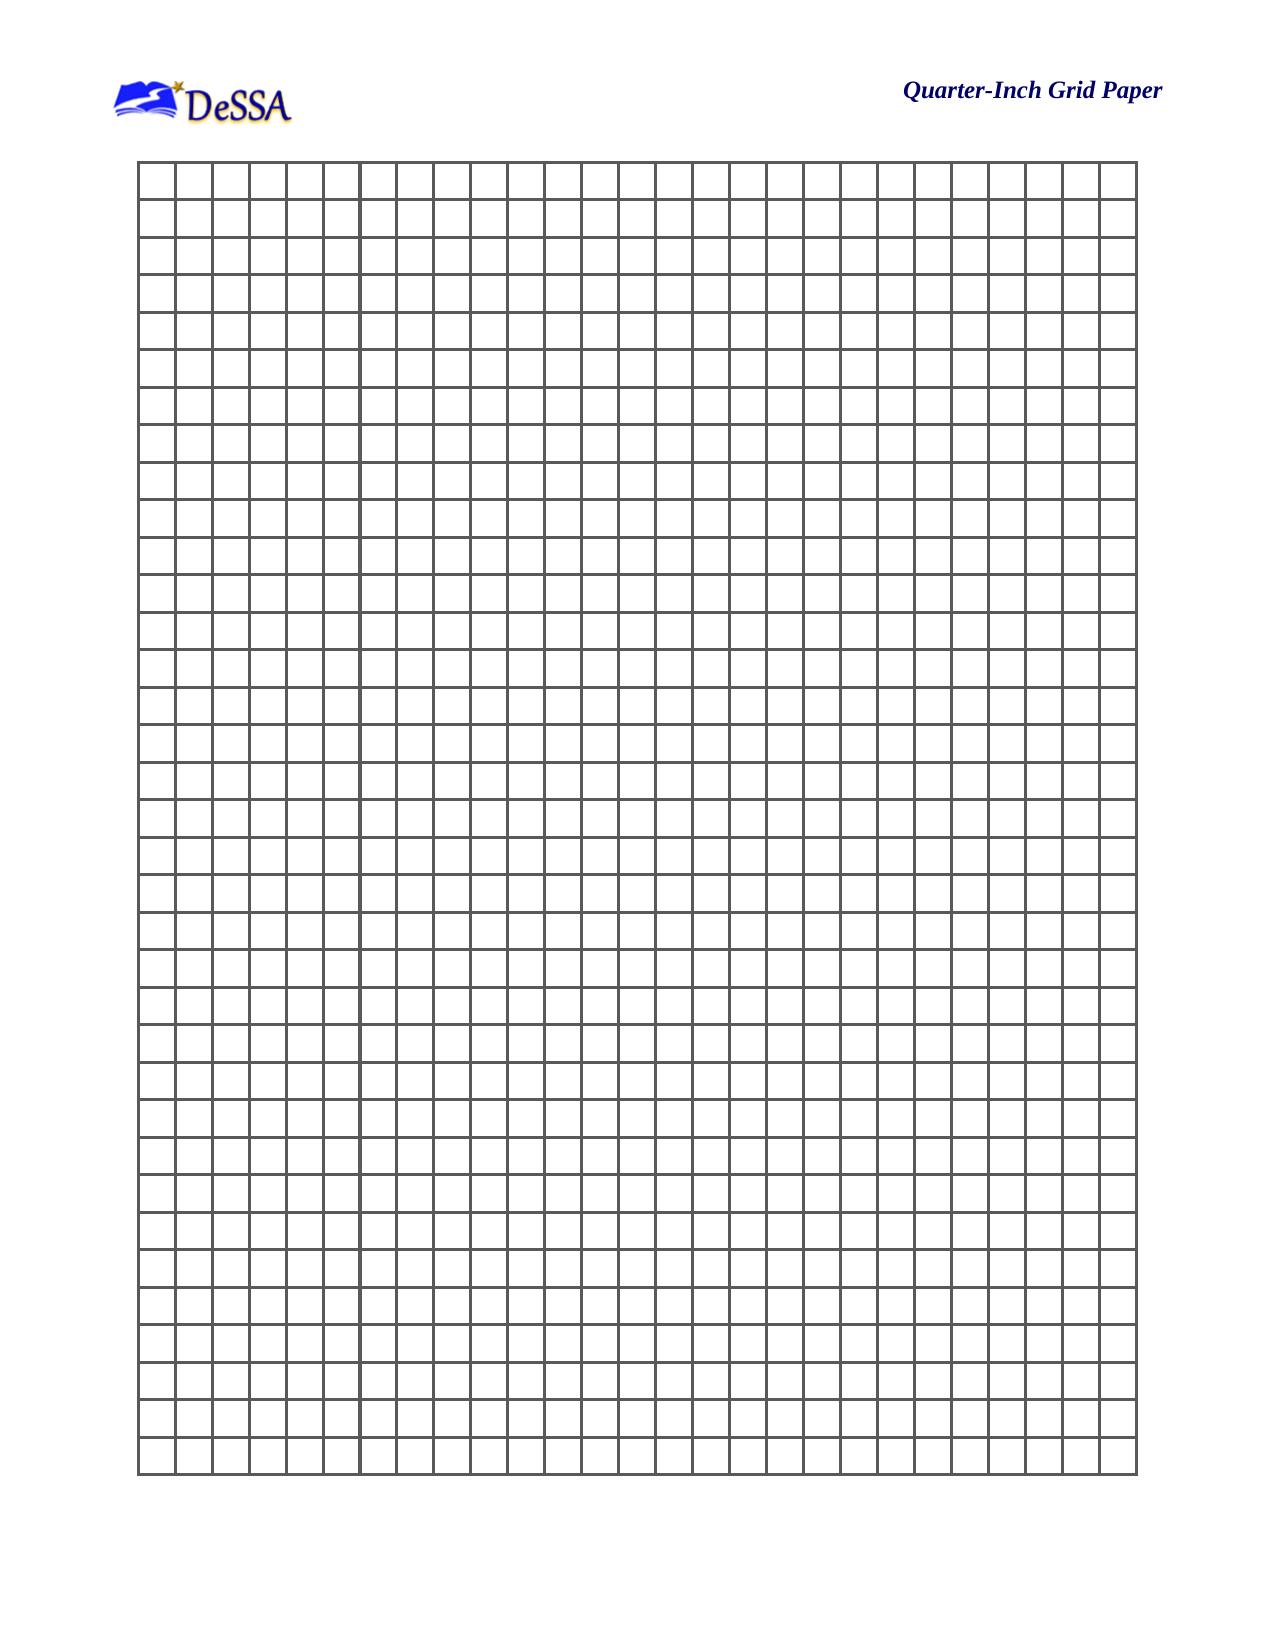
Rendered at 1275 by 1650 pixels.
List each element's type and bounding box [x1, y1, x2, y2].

table_cell [288, 1101, 322, 1136]
table_cell [140, 1026, 174, 1061]
table_cell [251, 951, 285, 986]
table_cell [435, 1176, 469, 1211]
table_cell [288, 426, 322, 461]
table_cell [916, 464, 950, 498]
table_cell [472, 1439, 506, 1473]
table_cell [177, 651, 211, 686]
table_cell [879, 501, 913, 536]
table_cell [1064, 1139, 1098, 1173]
table_cell [916, 1139, 950, 1173]
table_cell [916, 1439, 950, 1473]
table_cell [362, 464, 395, 498]
table_cell [1027, 951, 1061, 986]
table_cell [694, 1139, 728, 1173]
table_cell [435, 801, 469, 836]
table_cell [435, 1064, 469, 1098]
table_cell [546, 1064, 580, 1098]
table_cell [620, 239, 654, 273]
table_cell [325, 1026, 358, 1061]
table_cell [953, 614, 987, 648]
table_cell [325, 651, 358, 686]
table_cell [916, 764, 950, 798]
table_cell [435, 576, 469, 611]
table_header [362, 164, 395, 198]
table_cell [177, 351, 211, 386]
table_cell [140, 276, 174, 311]
table_cell [325, 1214, 358, 1248]
table_cell [768, 1364, 802, 1398]
table_cell [620, 1364, 654, 1398]
table_cell [583, 914, 617, 948]
table_cell [879, 764, 913, 798]
table_cell [251, 1101, 285, 1136]
table_cell [916, 1289, 950, 1323]
table_cell [362, 239, 395, 273]
table_cell [990, 1176, 1024, 1211]
table_cell [546, 539, 580, 573]
table_cell [990, 1026, 1024, 1061]
table_cell [1027, 1064, 1061, 1098]
table_cell [140, 201, 174, 236]
table_cell [731, 839, 765, 873]
table_cell [214, 576, 248, 611]
table_cell [953, 764, 987, 798]
table_cell [805, 1139, 839, 1173]
table_cell [768, 689, 802, 723]
table_cell [583, 614, 617, 648]
table_cell [731, 201, 765, 236]
table_cell [694, 989, 728, 1023]
table_cell [251, 351, 285, 386]
table_cell [140, 689, 174, 723]
table_cell [288, 839, 322, 873]
table_cell [472, 1251, 506, 1286]
table_cell [325, 614, 358, 648]
table_cell [953, 1251, 987, 1286]
table_cell [731, 914, 765, 948]
table_cell [140, 389, 174, 423]
table_cell [657, 989, 691, 1023]
table_cell [140, 501, 174, 536]
table_cell [435, 1364, 469, 1398]
table_cell [731, 464, 765, 498]
table_cell [362, 1326, 395, 1361]
table_cell [879, 239, 913, 273]
table_cell [731, 314, 765, 348]
table_cell [842, 764, 876, 798]
table_cell [177, 239, 211, 273]
table_cell [140, 951, 174, 986]
table_cell [288, 614, 322, 648]
table_header [842, 164, 876, 198]
table_cell [1101, 914, 1135, 948]
table_cell [1101, 276, 1135, 311]
table_cell [435, 989, 469, 1023]
table_cell [731, 801, 765, 836]
table_cell [990, 801, 1024, 836]
table_cell [362, 989, 395, 1023]
table_cell [1027, 1214, 1061, 1248]
table_cell [842, 1401, 876, 1436]
table_cell [177, 1401, 211, 1436]
table_cell [251, 201, 285, 236]
table_cell [768, 989, 802, 1023]
table_cell [435, 426, 469, 461]
table_cell [140, 801, 174, 836]
table_cell [916, 1214, 950, 1248]
table_cell [472, 1026, 506, 1061]
table_cell [1101, 351, 1135, 386]
table_cell [1064, 576, 1098, 611]
table_cell [140, 1401, 174, 1436]
table_cell [546, 1214, 580, 1248]
table_cell [990, 1401, 1024, 1436]
table_cell [546, 426, 580, 461]
table_cell [731, 351, 765, 386]
table_cell [1064, 1176, 1098, 1211]
table_cell [1064, 314, 1098, 348]
table_cell [177, 1326, 211, 1361]
table_cell [214, 1064, 248, 1098]
table_cell [1027, 1176, 1061, 1211]
table_cell [842, 539, 876, 573]
table_cell [1064, 989, 1098, 1023]
table_cell [657, 351, 691, 386]
table_cell [657, 426, 691, 461]
table_cell [657, 314, 691, 348]
table_cell [731, 389, 765, 423]
table_cell [953, 1326, 987, 1361]
table_cell [1064, 839, 1098, 873]
table_cell [140, 1251, 174, 1286]
table_cell [325, 276, 358, 311]
table_cell [398, 1364, 432, 1398]
table_cell [694, 276, 728, 311]
table_cell [177, 726, 211, 761]
table_cell [768, 426, 802, 461]
table_cell [288, 1064, 322, 1098]
table_cell [1027, 1101, 1061, 1136]
table_cell [990, 501, 1024, 536]
table_cell [398, 201, 432, 236]
table_cell [879, 726, 913, 761]
table_cell [288, 576, 322, 611]
table_cell [916, 914, 950, 948]
table_cell [251, 876, 285, 911]
table_cell [1027, 726, 1061, 761]
table_cell [472, 914, 506, 948]
table_cell [1064, 201, 1098, 236]
table_cell [1101, 576, 1135, 611]
table_cell [916, 239, 950, 273]
table_cell [694, 1439, 728, 1473]
table_cell [1027, 1401, 1061, 1436]
table_cell [583, 501, 617, 536]
table_cell [916, 951, 950, 986]
table_cell [472, 1139, 506, 1173]
table_cell [990, 614, 1024, 648]
table_header [140, 164, 174, 198]
table_cell [583, 201, 617, 236]
table_cell [657, 201, 691, 236]
table_cell [842, 801, 876, 836]
table_cell [842, 389, 876, 423]
table_cell [731, 1176, 765, 1211]
table_cell [657, 801, 691, 836]
table_cell [953, 1176, 987, 1211]
table_cell [990, 764, 1024, 798]
table_cell [472, 951, 506, 986]
table_cell [694, 651, 728, 686]
table_cell [879, 276, 913, 311]
table_cell [435, 1439, 469, 1473]
table_cell [583, 1326, 617, 1361]
table_cell [362, 576, 395, 611]
table_cell [472, 689, 506, 723]
table_cell [1027, 464, 1061, 498]
table_cell [694, 614, 728, 648]
table_cell [879, 1364, 913, 1398]
table_cell [288, 1289, 322, 1323]
table_cell [1101, 726, 1135, 761]
table_cell [362, 689, 395, 723]
table_cell [657, 614, 691, 648]
table_cell [1027, 839, 1061, 873]
table_cell [805, 539, 839, 573]
table_cell [657, 464, 691, 498]
table_cell [177, 314, 211, 348]
table_cell [177, 1214, 211, 1248]
table_cell [288, 689, 322, 723]
table_cell [1101, 464, 1135, 498]
table_cell [805, 389, 839, 423]
table_cell [583, 1364, 617, 1398]
table_cell [435, 1214, 469, 1248]
table_cell [990, 876, 1024, 911]
table_cell [694, 501, 728, 536]
table_cell [398, 689, 432, 723]
table_cell [1101, 1214, 1135, 1248]
table_cell [1027, 426, 1061, 461]
table_cell [731, 1439, 765, 1473]
table_cell [620, 539, 654, 573]
table_cell [1101, 201, 1135, 236]
table_cell [1064, 876, 1098, 911]
table_cell [583, 876, 617, 911]
table_cell [140, 314, 174, 348]
table_cell [288, 1401, 322, 1436]
table_cell [288, 651, 322, 686]
table_cell [435, 201, 469, 236]
table_cell [805, 801, 839, 836]
table_cell [140, 651, 174, 686]
table_cell [1101, 314, 1135, 348]
table_cell [398, 426, 432, 461]
table_cell [879, 1101, 913, 1136]
table_cell [990, 201, 1024, 236]
table_cell [362, 614, 395, 648]
table_cell [1101, 1364, 1135, 1398]
table_cell [251, 839, 285, 873]
table_cell [546, 839, 580, 873]
table_cell [657, 839, 691, 873]
table_cell [325, 839, 358, 873]
table_cell [731, 539, 765, 573]
table_cell [362, 351, 395, 386]
table_cell [583, 1139, 617, 1173]
table_cell [325, 951, 358, 986]
table_cell [509, 276, 543, 311]
table_cell [509, 839, 543, 873]
table_cell [177, 1251, 211, 1286]
table_cell [583, 351, 617, 386]
table_cell [472, 726, 506, 761]
table_cell [325, 1326, 358, 1361]
table_cell [694, 1101, 728, 1136]
table_cell [731, 726, 765, 761]
table_cell [731, 576, 765, 611]
table_cell [251, 501, 285, 536]
table_cell [879, 689, 913, 723]
table_cell [657, 651, 691, 686]
table_cell [1101, 1401, 1135, 1436]
table_cell [435, 389, 469, 423]
table_cell [435, 1251, 469, 1286]
table_cell [325, 1439, 358, 1473]
table_cell [1064, 239, 1098, 273]
table_cell [288, 1176, 322, 1211]
table_cell [805, 314, 839, 348]
table_cell [620, 1026, 654, 1061]
table_cell [509, 464, 543, 498]
table_cell [990, 314, 1024, 348]
table_cell [842, 1289, 876, 1323]
table_cell [953, 276, 987, 311]
table_cell [509, 1139, 543, 1173]
table_cell [140, 989, 174, 1023]
table_cell [1027, 914, 1061, 948]
table_cell [953, 914, 987, 948]
table_cell [398, 351, 432, 386]
table_cell [583, 464, 617, 498]
table_cell [1064, 1064, 1098, 1098]
table_cell [1101, 239, 1135, 273]
table_cell [916, 1251, 950, 1286]
table_cell [140, 764, 174, 798]
table_cell [694, 689, 728, 723]
table_cell [842, 1251, 876, 1286]
table_cell [731, 1251, 765, 1286]
table_cell [916, 1326, 950, 1361]
table_cell [177, 464, 211, 498]
table_cell [768, 1439, 802, 1473]
table_cell [546, 614, 580, 648]
table_cell [398, 1439, 432, 1473]
table_cell [509, 351, 543, 386]
table_cell [1064, 1214, 1098, 1248]
table_cell [546, 1401, 580, 1436]
table_cell [398, 239, 432, 273]
table_cell [620, 501, 654, 536]
table_cell [362, 501, 395, 536]
table_cell [805, 951, 839, 986]
table_cell [990, 539, 1024, 573]
table_cell [916, 1101, 950, 1136]
table_cell [990, 239, 1024, 273]
table_cell [251, 989, 285, 1023]
table_cell [472, 1101, 506, 1136]
table_cell [509, 1439, 543, 1473]
table_cell [694, 951, 728, 986]
table_cell [362, 276, 395, 311]
table_cell [435, 764, 469, 798]
table_cell [768, 501, 802, 536]
table_cell [583, 1251, 617, 1286]
table_cell [214, 276, 248, 311]
table_cell [842, 426, 876, 461]
table_cell [694, 1026, 728, 1061]
table_cell [694, 726, 728, 761]
table_cell [251, 614, 285, 648]
table_cell [1064, 1439, 1098, 1473]
table_cell [1101, 1064, 1135, 1098]
table_cell [214, 726, 248, 761]
table_cell [805, 1401, 839, 1436]
table_cell [472, 1401, 506, 1436]
table_cell [953, 389, 987, 423]
table_cell [805, 651, 839, 686]
table_cell [916, 876, 950, 911]
table_cell [288, 1326, 322, 1361]
table_cell [694, 351, 728, 386]
table_cell [1101, 1176, 1135, 1211]
table_cell [990, 1064, 1024, 1098]
table_cell [620, 1101, 654, 1136]
table_cell [694, 314, 728, 348]
table_cell [140, 1176, 174, 1211]
table_cell [472, 801, 506, 836]
table_cell [288, 389, 322, 423]
table_cell [1027, 239, 1061, 273]
table_cell [177, 989, 211, 1023]
table_cell [325, 726, 358, 761]
table_header [435, 164, 469, 198]
table_cell [1027, 1364, 1061, 1398]
table_cell [694, 426, 728, 461]
table_cell [1027, 276, 1061, 311]
table_cell [509, 389, 543, 423]
table_cell [768, 1101, 802, 1136]
table_cell [288, 1214, 322, 1248]
table_cell [990, 1101, 1024, 1136]
table_cell [1101, 1439, 1135, 1473]
table_cell [398, 651, 432, 686]
table_cell [1027, 1139, 1061, 1173]
table_cell [694, 1251, 728, 1286]
table_cell [509, 1176, 543, 1211]
table_cell [805, 1176, 839, 1211]
table_cell [657, 764, 691, 798]
table_cell [768, 764, 802, 798]
table_cell [694, 801, 728, 836]
table_cell [1064, 1026, 1098, 1061]
table_cell [398, 389, 432, 423]
table_cell [731, 689, 765, 723]
table_cell [657, 1139, 691, 1173]
table_cell [325, 1139, 358, 1173]
table_cell [620, 1214, 654, 1248]
table_cell [251, 389, 285, 423]
table_cell [398, 539, 432, 573]
table_cell [325, 764, 358, 798]
table_cell [214, 839, 248, 873]
table_cell [1027, 1026, 1061, 1061]
table_cell [583, 426, 617, 461]
table_cell [435, 539, 469, 573]
table_cell [362, 1176, 395, 1211]
table_cell [546, 989, 580, 1023]
table_cell [805, 351, 839, 386]
table_cell [214, 989, 248, 1023]
table_cell [731, 1101, 765, 1136]
table_cell [472, 1064, 506, 1098]
table_cell [251, 1064, 285, 1098]
table_cell [288, 351, 322, 386]
table_cell [583, 276, 617, 311]
table_cell [879, 1289, 913, 1323]
table_cell [805, 1026, 839, 1061]
table_cell [435, 689, 469, 723]
table_cell [325, 1401, 358, 1436]
table_cell [140, 464, 174, 498]
table_cell [1101, 1026, 1135, 1061]
table_cell [435, 1289, 469, 1323]
table_cell [990, 839, 1024, 873]
table_cell [251, 1026, 285, 1061]
table_cell [546, 1101, 580, 1136]
table_cell [583, 839, 617, 873]
table_cell [325, 801, 358, 836]
table_cell [251, 1326, 285, 1361]
table_cell [879, 1026, 913, 1061]
table_cell [546, 1289, 580, 1323]
table_cell [916, 576, 950, 611]
table_cell [251, 1364, 285, 1398]
table_cell [1027, 1251, 1061, 1286]
table_cell [583, 689, 617, 723]
table_cell [583, 314, 617, 348]
table_cell [177, 576, 211, 611]
table_cell [509, 1289, 543, 1323]
table_cell [362, 1439, 395, 1473]
table_cell [1027, 1289, 1061, 1323]
table_cell [472, 464, 506, 498]
table_cell [546, 689, 580, 723]
table_cell [1101, 651, 1135, 686]
table_cell [362, 1214, 395, 1248]
table_cell [879, 1326, 913, 1361]
table_cell [1101, 1139, 1135, 1173]
table_cell [509, 1026, 543, 1061]
table_cell [1027, 1439, 1061, 1473]
table_cell [842, 951, 876, 986]
table_cell [990, 1439, 1024, 1473]
table_cell [731, 651, 765, 686]
table_cell [398, 501, 432, 536]
table_cell [509, 1401, 543, 1436]
table_header [177, 164, 211, 198]
table_cell [398, 1326, 432, 1361]
table_cell [731, 1326, 765, 1361]
table_cell [694, 914, 728, 948]
table_cell [251, 426, 285, 461]
table_cell [1064, 614, 1098, 648]
table_cell [472, 1289, 506, 1323]
table_cell [990, 989, 1024, 1023]
table_cell [177, 689, 211, 723]
table_cell [214, 314, 248, 348]
table_cell [546, 239, 580, 273]
table_cell [251, 914, 285, 948]
table_header [1027, 164, 1061, 198]
table_cell [953, 951, 987, 986]
table_cell [140, 576, 174, 611]
table_cell [472, 1214, 506, 1248]
table_cell [879, 314, 913, 348]
table_cell [805, 1289, 839, 1323]
table_cell [990, 914, 1024, 948]
table_cell [620, 689, 654, 723]
table_cell [472, 651, 506, 686]
table_cell [842, 689, 876, 723]
table_cell [140, 426, 174, 461]
table_cell [879, 1214, 913, 1248]
table_cell [953, 239, 987, 273]
table_cell [842, 1439, 876, 1473]
table_cell [140, 1064, 174, 1098]
table_cell [731, 989, 765, 1023]
table_cell [879, 1401, 913, 1436]
table_cell [251, 314, 285, 348]
table_cell [731, 1064, 765, 1098]
table_cell [768, 1064, 802, 1098]
table_cell [140, 726, 174, 761]
table_cell [620, 1401, 654, 1436]
table_cell [140, 539, 174, 573]
table_cell [953, 1289, 987, 1323]
table_cell [214, 1326, 248, 1361]
table_cell [177, 389, 211, 423]
table_cell [620, 801, 654, 836]
table_cell [768, 576, 802, 611]
table_cell [953, 689, 987, 723]
table_cell [177, 951, 211, 986]
table_cell [288, 1364, 322, 1398]
table_cell [509, 201, 543, 236]
table_cell [177, 914, 211, 948]
table_cell [768, 951, 802, 986]
table_cell [620, 1289, 654, 1323]
table_cell [177, 1101, 211, 1136]
table_cell [214, 689, 248, 723]
table_header [768, 164, 802, 198]
table_cell [251, 1251, 285, 1286]
table_cell [251, 576, 285, 611]
table_cell [657, 576, 691, 611]
table_cell [509, 576, 543, 611]
table_cell [583, 651, 617, 686]
table_cell [805, 989, 839, 1023]
table_cell [177, 276, 211, 311]
table_cell [288, 276, 322, 311]
table_cell [1027, 351, 1061, 386]
table_cell [842, 651, 876, 686]
table_cell [953, 201, 987, 236]
table_cell [362, 876, 395, 911]
table_cell [879, 201, 913, 236]
table_cell [953, 314, 987, 348]
table_cell [953, 876, 987, 911]
table_cell [435, 1026, 469, 1061]
table_cell [1101, 1101, 1135, 1136]
table_cell [583, 1026, 617, 1061]
table_cell [916, 389, 950, 423]
table_cell [842, 1326, 876, 1361]
table_cell [768, 614, 802, 648]
table_cell [177, 426, 211, 461]
table_cell [916, 201, 950, 236]
table_cell [288, 539, 322, 573]
table_cell [509, 426, 543, 461]
table_cell [398, 1139, 432, 1173]
table_cell [916, 426, 950, 461]
table_cell [251, 239, 285, 273]
table_cell [325, 426, 358, 461]
table_cell [1027, 501, 1061, 536]
table_cell [805, 464, 839, 498]
table_cell [879, 951, 913, 986]
table_cell [325, 239, 358, 273]
table_cell [768, 1214, 802, 1248]
table_cell [953, 426, 987, 461]
table_cell [325, 1101, 358, 1136]
table_cell [362, 201, 395, 236]
table_cell [398, 1251, 432, 1286]
table_cell [362, 1139, 395, 1173]
table_cell [879, 989, 913, 1023]
table_cell [1064, 1289, 1098, 1323]
table_cell [1064, 1101, 1098, 1136]
table_cell [509, 764, 543, 798]
table_cell [214, 1176, 248, 1211]
table_cell [251, 1139, 285, 1173]
table_cell [1027, 764, 1061, 798]
table_cell [1064, 801, 1098, 836]
table_cell [435, 876, 469, 911]
table_cell [435, 1139, 469, 1173]
table_cell [1101, 764, 1135, 798]
table_cell [177, 1289, 211, 1323]
table_cell [916, 351, 950, 386]
table_cell [768, 1289, 802, 1323]
table_cell [288, 464, 322, 498]
table_cell [1027, 201, 1061, 236]
table_cell [546, 914, 580, 948]
table_cell [916, 726, 950, 761]
table_cell [472, 276, 506, 311]
table_cell [842, 614, 876, 648]
table_cell [435, 276, 469, 311]
table_cell [953, 1139, 987, 1173]
table_cell [214, 1214, 248, 1248]
table_cell [1064, 726, 1098, 761]
table_cell [251, 539, 285, 573]
table_cell [842, 239, 876, 273]
table_cell [398, 1214, 432, 1248]
table_cell [879, 1439, 913, 1473]
table_cell [842, 1214, 876, 1248]
table_header [583, 164, 617, 198]
table_cell [362, 1026, 395, 1061]
table_cell [362, 726, 395, 761]
table_cell [620, 201, 654, 236]
table_cell [916, 501, 950, 536]
table_cell [731, 1289, 765, 1323]
table_cell [768, 914, 802, 948]
table_cell [990, 351, 1024, 386]
table_cell [362, 839, 395, 873]
table_cell [842, 201, 876, 236]
table_cell [1101, 1289, 1135, 1323]
table_cell [990, 426, 1024, 461]
table_cell [177, 1026, 211, 1061]
table_cell [140, 1364, 174, 1398]
table_cell [325, 914, 358, 948]
table_cell [177, 1139, 211, 1173]
table_cell [694, 1326, 728, 1361]
table_cell [916, 1176, 950, 1211]
table_cell [325, 1064, 358, 1098]
table_cell [398, 951, 432, 986]
table_cell [325, 351, 358, 386]
table_cell [509, 914, 543, 948]
table_cell [842, 989, 876, 1023]
table_cell [842, 276, 876, 311]
table_cell [251, 276, 285, 311]
table_cell [214, 801, 248, 836]
table_cell [362, 1401, 395, 1436]
table_cell [694, 464, 728, 498]
table_cell [1027, 314, 1061, 348]
table_cell [805, 1101, 839, 1136]
table_cell [251, 1401, 285, 1436]
table_cell [398, 801, 432, 836]
table_cell [842, 1139, 876, 1173]
table_cell [140, 839, 174, 873]
table_cell [140, 239, 174, 273]
table_cell [140, 1289, 174, 1323]
table_cell [288, 501, 322, 536]
table_cell [251, 801, 285, 836]
table_cell [805, 764, 839, 798]
table_cell [214, 539, 248, 573]
table_cell [546, 651, 580, 686]
table_header [214, 164, 248, 198]
table_cell [288, 914, 322, 948]
table_cell [546, 951, 580, 986]
table_cell [805, 914, 839, 948]
table_cell [435, 1326, 469, 1361]
table_cell [1064, 501, 1098, 536]
table_cell [251, 651, 285, 686]
table_cell [325, 876, 358, 911]
table_cell [805, 201, 839, 236]
table_cell [398, 839, 432, 873]
table_cell [805, 1439, 839, 1473]
picture [112, 75, 325, 132]
table_cell [214, 239, 248, 273]
table_cell [362, 1251, 395, 1286]
table_cell [362, 951, 395, 986]
table_cell [768, 839, 802, 873]
table_cell [251, 1289, 285, 1323]
table_cell [398, 1101, 432, 1136]
table_cell [990, 651, 1024, 686]
table_cell [990, 576, 1024, 611]
table_cell [620, 276, 654, 311]
table_cell [1064, 464, 1098, 498]
table_cell [325, 576, 358, 611]
table_cell [953, 576, 987, 611]
table_cell [620, 351, 654, 386]
table_cell [214, 951, 248, 986]
table_cell [1064, 1251, 1098, 1286]
table_cell [842, 1064, 876, 1098]
table_cell [214, 201, 248, 236]
table_cell [546, 351, 580, 386]
table_cell [140, 1101, 174, 1136]
table_cell [694, 1176, 728, 1211]
table_cell [583, 576, 617, 611]
table_cell [214, 1251, 248, 1286]
table_cell [288, 239, 322, 273]
table_cell [583, 239, 617, 273]
table_cell [435, 726, 469, 761]
table_cell [472, 239, 506, 273]
table_cell [362, 764, 395, 798]
table_cell [731, 426, 765, 461]
table_cell [325, 1364, 358, 1398]
table_cell [435, 651, 469, 686]
table_cell [1064, 951, 1098, 986]
table_cell [583, 1289, 617, 1323]
table_cell [546, 314, 580, 348]
table_cell [879, 351, 913, 386]
table_cell [657, 1289, 691, 1323]
table_cell [842, 576, 876, 611]
table_cell [177, 839, 211, 873]
table_header [620, 164, 654, 198]
table_cell [879, 914, 913, 948]
table_cell [879, 839, 913, 873]
table_cell [953, 989, 987, 1023]
table_cell [620, 989, 654, 1023]
table_cell [731, 1139, 765, 1173]
table_cell [288, 726, 322, 761]
table_header [990, 164, 1024, 198]
table_cell [362, 801, 395, 836]
table_cell [140, 1139, 174, 1173]
table_cell [398, 914, 432, 948]
table_cell [620, 614, 654, 648]
table_cell [472, 426, 506, 461]
table_cell [251, 689, 285, 723]
table_cell [1101, 801, 1135, 836]
table_header [694, 164, 728, 198]
table_cell [214, 1139, 248, 1173]
table_cell [362, 651, 395, 686]
table_cell [214, 1026, 248, 1061]
table_cell [472, 876, 506, 911]
table_cell [1027, 876, 1061, 911]
table_cell [953, 839, 987, 873]
table_cell [1101, 876, 1135, 911]
table_cell [805, 1326, 839, 1361]
table_cell [620, 1139, 654, 1173]
table_cell [1027, 689, 1061, 723]
table_cell [214, 351, 248, 386]
table_cell [1064, 689, 1098, 723]
table_cell [657, 1401, 691, 1436]
table_cell [362, 314, 395, 348]
table_cell [1064, 389, 1098, 423]
table_cell [362, 389, 395, 423]
table_cell [805, 726, 839, 761]
table_cell [583, 764, 617, 798]
table_cell [694, 201, 728, 236]
table_cell [362, 914, 395, 948]
table_cell [177, 1176, 211, 1211]
table_cell [251, 464, 285, 498]
table_cell [325, 389, 358, 423]
table_cell [805, 1251, 839, 1286]
table_cell [398, 1026, 432, 1061]
table_cell [214, 1101, 248, 1136]
table_cell [1101, 689, 1135, 723]
table_cell [1101, 1326, 1135, 1361]
table_cell [140, 1326, 174, 1361]
table_cell [1064, 1401, 1098, 1436]
table_cell [879, 1251, 913, 1286]
table_cell [768, 1326, 802, 1361]
table_cell [509, 1364, 543, 1398]
table_cell [583, 1101, 617, 1136]
table_cell [1027, 576, 1061, 611]
table_cell [214, 764, 248, 798]
table_cell [657, 726, 691, 761]
table_cell [398, 876, 432, 911]
table_cell [398, 1176, 432, 1211]
table_cell [879, 876, 913, 911]
table_cell [620, 1251, 654, 1286]
table_cell [731, 614, 765, 648]
table_cell [1027, 989, 1061, 1023]
table_cell [583, 1176, 617, 1211]
table_cell [916, 801, 950, 836]
table_cell [1027, 801, 1061, 836]
table_cell [657, 1364, 691, 1398]
table_cell [953, 1214, 987, 1248]
table_cell [620, 951, 654, 986]
table_cell [398, 576, 432, 611]
table_cell [657, 951, 691, 986]
table_cell [842, 351, 876, 386]
table_header [472, 164, 506, 198]
table_cell [546, 389, 580, 423]
table_cell [398, 1064, 432, 1098]
table_cell [620, 839, 654, 873]
table_cell [583, 389, 617, 423]
table_cell [509, 1064, 543, 1098]
table_cell [546, 1251, 580, 1286]
table_cell [251, 764, 285, 798]
table_cell [288, 201, 322, 236]
table_cell [546, 1439, 580, 1473]
table_cell [362, 1289, 395, 1323]
table_cell [214, 651, 248, 686]
table_cell [768, 539, 802, 573]
table_cell [140, 614, 174, 648]
table_cell [768, 876, 802, 911]
table_cell [288, 764, 322, 798]
table_cell [879, 426, 913, 461]
table_cell [842, 464, 876, 498]
table_cell [435, 239, 469, 273]
table_cell [916, 1064, 950, 1098]
table_cell [990, 1251, 1024, 1286]
table_cell [657, 914, 691, 948]
table_cell [288, 1139, 322, 1173]
table_cell [657, 389, 691, 423]
table_cell [620, 314, 654, 348]
table_cell [694, 239, 728, 273]
table_header [805, 164, 839, 198]
table_cell [694, 1401, 728, 1436]
table_cell [251, 726, 285, 761]
table_cell [435, 839, 469, 873]
table_cell [620, 1176, 654, 1211]
table_cell [620, 426, 654, 461]
table_header [251, 164, 285, 198]
table_cell [362, 1064, 395, 1098]
table_cell [879, 614, 913, 648]
table_cell [472, 539, 506, 573]
table_cell [362, 539, 395, 573]
table_cell [879, 539, 913, 573]
table_cell [879, 389, 913, 423]
table_cell [916, 839, 950, 873]
table_cell [288, 989, 322, 1023]
table_cell [177, 801, 211, 836]
table_cell [325, 501, 358, 536]
table_cell [694, 1214, 728, 1248]
table_cell [731, 276, 765, 311]
table_cell [842, 1026, 876, 1061]
table_cell [251, 1439, 285, 1473]
table_cell [990, 726, 1024, 761]
table_cell [546, 1326, 580, 1361]
table_cell [768, 1139, 802, 1173]
table_cell [620, 876, 654, 911]
table_cell [990, 1139, 1024, 1173]
table_cell [842, 726, 876, 761]
table_cell [916, 1364, 950, 1398]
table_cell [879, 1064, 913, 1098]
table_cell [325, 539, 358, 573]
table_cell [1064, 1364, 1098, 1398]
table_cell [177, 539, 211, 573]
table_cell [288, 876, 322, 911]
table_cell [546, 1176, 580, 1211]
table_cell [842, 1364, 876, 1398]
table_cell [1101, 614, 1135, 648]
table_cell [694, 876, 728, 911]
table_cell [177, 876, 211, 911]
table_cell [288, 1251, 322, 1286]
table_cell [990, 389, 1024, 423]
table_cell [805, 876, 839, 911]
table_cell [509, 1101, 543, 1136]
table_cell [214, 614, 248, 648]
table_cell [362, 426, 395, 461]
table_cell [472, 1326, 506, 1361]
table_cell [1027, 389, 1061, 423]
table_cell [990, 951, 1024, 986]
table_cell [953, 801, 987, 836]
table_cell [288, 1439, 322, 1473]
table_cell [916, 1401, 950, 1436]
table_cell [583, 1401, 617, 1436]
table_cell [435, 314, 469, 348]
table_cell [879, 1139, 913, 1173]
table_cell [657, 276, 691, 311]
table_cell [214, 389, 248, 423]
table_cell [583, 1214, 617, 1248]
table_cell [435, 951, 469, 986]
table_cell [657, 1176, 691, 1211]
table_cell [990, 276, 1024, 311]
table_cell [1064, 914, 1098, 948]
table_cell [472, 1176, 506, 1211]
table_cell [1101, 989, 1135, 1023]
table_cell [398, 989, 432, 1023]
table_cell [509, 239, 543, 273]
table_cell [842, 501, 876, 536]
table_cell [620, 389, 654, 423]
table_cell [1027, 651, 1061, 686]
table_cell [177, 201, 211, 236]
table_cell [842, 914, 876, 948]
table_cell [177, 764, 211, 798]
table_cell [177, 501, 211, 536]
table_cell [768, 1401, 802, 1436]
table_header [509, 164, 543, 198]
table_cell [916, 989, 950, 1023]
table_cell [140, 351, 174, 386]
table_cell [435, 614, 469, 648]
table_cell [953, 726, 987, 761]
table_cell [325, 689, 358, 723]
table_cell [509, 1326, 543, 1361]
table_cell [953, 1439, 987, 1473]
table_cell [805, 501, 839, 536]
table_cell [362, 1101, 395, 1136]
table_cell [509, 1251, 543, 1286]
table_cell [731, 501, 765, 536]
table_cell [509, 539, 543, 573]
table_cell [177, 1064, 211, 1098]
table_cell [768, 651, 802, 686]
table_cell [398, 614, 432, 648]
table_cell [731, 1026, 765, 1061]
table_cell [251, 1214, 285, 1248]
table_cell [842, 1101, 876, 1136]
table_cell [325, 989, 358, 1023]
table_cell [805, 1214, 839, 1248]
table_cell [731, 951, 765, 986]
table_cell [472, 1364, 506, 1398]
table_cell [805, 1364, 839, 1398]
table_cell [288, 1026, 322, 1061]
table_cell [731, 876, 765, 911]
table_cell [1101, 951, 1135, 986]
table_cell [325, 1251, 358, 1286]
table_cell [731, 764, 765, 798]
table_cell [657, 689, 691, 723]
table_cell [657, 239, 691, 273]
table_cell [768, 314, 802, 348]
table_cell [214, 1401, 248, 1436]
table_cell [657, 1064, 691, 1098]
table_cell [251, 1176, 285, 1211]
table_cell [916, 276, 950, 311]
table_cell [325, 1289, 358, 1323]
table_cell [1064, 426, 1098, 461]
table_cell [435, 464, 469, 498]
table_cell [768, 351, 802, 386]
table_cell [435, 1401, 469, 1436]
table_cell [140, 914, 174, 948]
table_cell [1101, 501, 1135, 536]
table_cell [657, 501, 691, 536]
table_cell [398, 276, 432, 311]
table_cell [472, 989, 506, 1023]
table_cell [805, 1064, 839, 1098]
table_cell [583, 539, 617, 573]
table_cell [177, 1364, 211, 1398]
table_cell [694, 1289, 728, 1323]
table_cell [805, 426, 839, 461]
table_cell [879, 1176, 913, 1211]
table_cell [546, 201, 580, 236]
table_cell [509, 501, 543, 536]
table_cell [842, 839, 876, 873]
table_cell [214, 1439, 248, 1473]
table_cell [657, 1026, 691, 1061]
table_cell [472, 614, 506, 648]
table_cell [731, 1214, 765, 1248]
table_cell [546, 1364, 580, 1398]
table_cell [1101, 839, 1135, 873]
table_cell [435, 914, 469, 948]
table_header [731, 164, 765, 198]
table_cell [325, 314, 358, 348]
table_cell [657, 1439, 691, 1473]
table_cell [620, 726, 654, 761]
table_cell [472, 501, 506, 536]
table_cell [435, 501, 469, 536]
table_cell [435, 351, 469, 386]
table_cell [472, 576, 506, 611]
table_cell [1101, 426, 1135, 461]
table_cell [398, 1289, 432, 1323]
table_cell [435, 1101, 469, 1136]
table_cell [583, 726, 617, 761]
table_cell [509, 951, 543, 986]
table_cell [472, 389, 506, 423]
table_cell [325, 1176, 358, 1211]
table_cell [805, 576, 839, 611]
table_cell [620, 1064, 654, 1098]
table_cell [620, 651, 654, 686]
table_header [657, 164, 691, 198]
table_cell [694, 839, 728, 873]
table_cell [398, 726, 432, 761]
table_cell [768, 239, 802, 273]
table_cell [472, 201, 506, 236]
table_header [288, 164, 322, 198]
table_cell [1064, 764, 1098, 798]
table_cell [362, 1364, 395, 1398]
table_cell [990, 1364, 1024, 1398]
table_cell [842, 1176, 876, 1211]
table_cell [768, 201, 802, 236]
table_cell [916, 539, 950, 573]
table_cell [288, 951, 322, 986]
table_cell [509, 314, 543, 348]
table_cell [398, 1401, 432, 1436]
table_cell [1027, 614, 1061, 648]
table_cell [953, 1401, 987, 1436]
table_cell [953, 501, 987, 536]
table_cell [953, 1364, 987, 1398]
table_cell [953, 1064, 987, 1098]
table_cell [620, 576, 654, 611]
table_cell [768, 1251, 802, 1286]
table_cell [1064, 1326, 1098, 1361]
table_cell [1101, 539, 1135, 573]
table_header [1064, 164, 1098, 198]
table_cell [731, 239, 765, 273]
table_cell [768, 726, 802, 761]
table_cell [583, 989, 617, 1023]
table_cell [805, 614, 839, 648]
table_cell [694, 1364, 728, 1398]
table_cell [879, 576, 913, 611]
table_cell [620, 464, 654, 498]
table_cell [583, 951, 617, 986]
table_cell [694, 539, 728, 573]
table_cell [768, 801, 802, 836]
table_cell [768, 389, 802, 423]
table_cell [214, 464, 248, 498]
table_cell [953, 1101, 987, 1136]
table_cell [805, 689, 839, 723]
table_cell [620, 1326, 654, 1361]
table_cell [1101, 1251, 1135, 1286]
table_cell [214, 1364, 248, 1398]
table_cell [546, 764, 580, 798]
table_cell [768, 1176, 802, 1211]
table_cell [953, 351, 987, 386]
table_cell [214, 426, 248, 461]
table_cell [140, 1439, 174, 1473]
table_cell [472, 314, 506, 348]
table_cell [953, 1026, 987, 1061]
table_cell [620, 1439, 654, 1473]
table_cell [768, 1026, 802, 1061]
table_header [1101, 164, 1135, 198]
table_cell [990, 1326, 1024, 1361]
table_cell [472, 839, 506, 873]
table_cell [694, 1064, 728, 1098]
table_cell [842, 314, 876, 348]
table_cell [990, 1289, 1024, 1323]
table_cell [288, 314, 322, 348]
table_cell [509, 989, 543, 1023]
table_cell [140, 1214, 174, 1248]
table_cell [583, 1439, 617, 1473]
table_cell [916, 651, 950, 686]
table_cell [214, 876, 248, 911]
table_cell [879, 801, 913, 836]
table_cell [214, 1289, 248, 1323]
table_cell [916, 314, 950, 348]
table_cell [657, 1214, 691, 1248]
table_cell [509, 876, 543, 911]
table_header [879, 164, 913, 198]
table_cell [620, 764, 654, 798]
table_cell [214, 914, 248, 948]
table_cell [398, 464, 432, 498]
table_cell [805, 276, 839, 311]
table_cell [288, 801, 322, 836]
table_cell [768, 276, 802, 311]
table_cell [509, 726, 543, 761]
table_cell [879, 651, 913, 686]
table_cell [546, 501, 580, 536]
table_cell [509, 801, 543, 836]
table_cell [325, 464, 358, 498]
table_cell [546, 1139, 580, 1173]
table_cell [694, 389, 728, 423]
table_cell [1064, 276, 1098, 311]
table_cell [546, 801, 580, 836]
table_cell [805, 239, 839, 273]
table_cell [916, 614, 950, 648]
table_cell [731, 1364, 765, 1398]
table_cell [214, 501, 248, 536]
table_cell [842, 876, 876, 911]
table_cell [546, 276, 580, 311]
table_cell [657, 1251, 691, 1286]
table_cell [657, 539, 691, 573]
table_cell [546, 876, 580, 911]
table_cell [546, 464, 580, 498]
table_header [325, 164, 358, 198]
table_cell [620, 914, 654, 948]
table_cell [177, 614, 211, 648]
table_cell [657, 1101, 691, 1136]
table_header [546, 164, 580, 198]
table_cell [694, 764, 728, 798]
table_cell [1064, 651, 1098, 686]
table_header [398, 164, 432, 198]
table_cell [546, 576, 580, 611]
table_cell [546, 1026, 580, 1061]
table_cell [509, 689, 543, 723]
table_cell [509, 1214, 543, 1248]
table_cell [953, 464, 987, 498]
table_cell [583, 801, 617, 836]
table_cell [472, 764, 506, 798]
table_cell [546, 726, 580, 761]
table_cell [1064, 351, 1098, 386]
table_header [916, 164, 950, 198]
table_cell [657, 1326, 691, 1361]
table_cell [879, 464, 913, 498]
table_cell [805, 839, 839, 873]
table_cell [657, 876, 691, 911]
table_cell [177, 1439, 211, 1473]
table_cell [916, 689, 950, 723]
table_cell [1027, 1326, 1061, 1361]
table_cell [398, 764, 432, 798]
table_cell [990, 464, 1024, 498]
table_cell [509, 651, 543, 686]
table_header [953, 164, 987, 198]
table_cell [325, 201, 358, 236]
table_cell [953, 651, 987, 686]
table_cell [1027, 539, 1061, 573]
table_cell [509, 614, 543, 648]
table_cell [140, 876, 174, 911]
table_cell [916, 1026, 950, 1061]
table_cell [472, 351, 506, 386]
table_cell [768, 464, 802, 498]
table_cell [398, 314, 432, 348]
table_cell [953, 539, 987, 573]
table_cell [1064, 539, 1098, 573]
table_cell [990, 689, 1024, 723]
table_cell [731, 1401, 765, 1436]
table_cell [990, 1214, 1024, 1248]
table_cell [1101, 389, 1135, 423]
table_cell [583, 1064, 617, 1098]
table_cell [694, 576, 728, 611]
